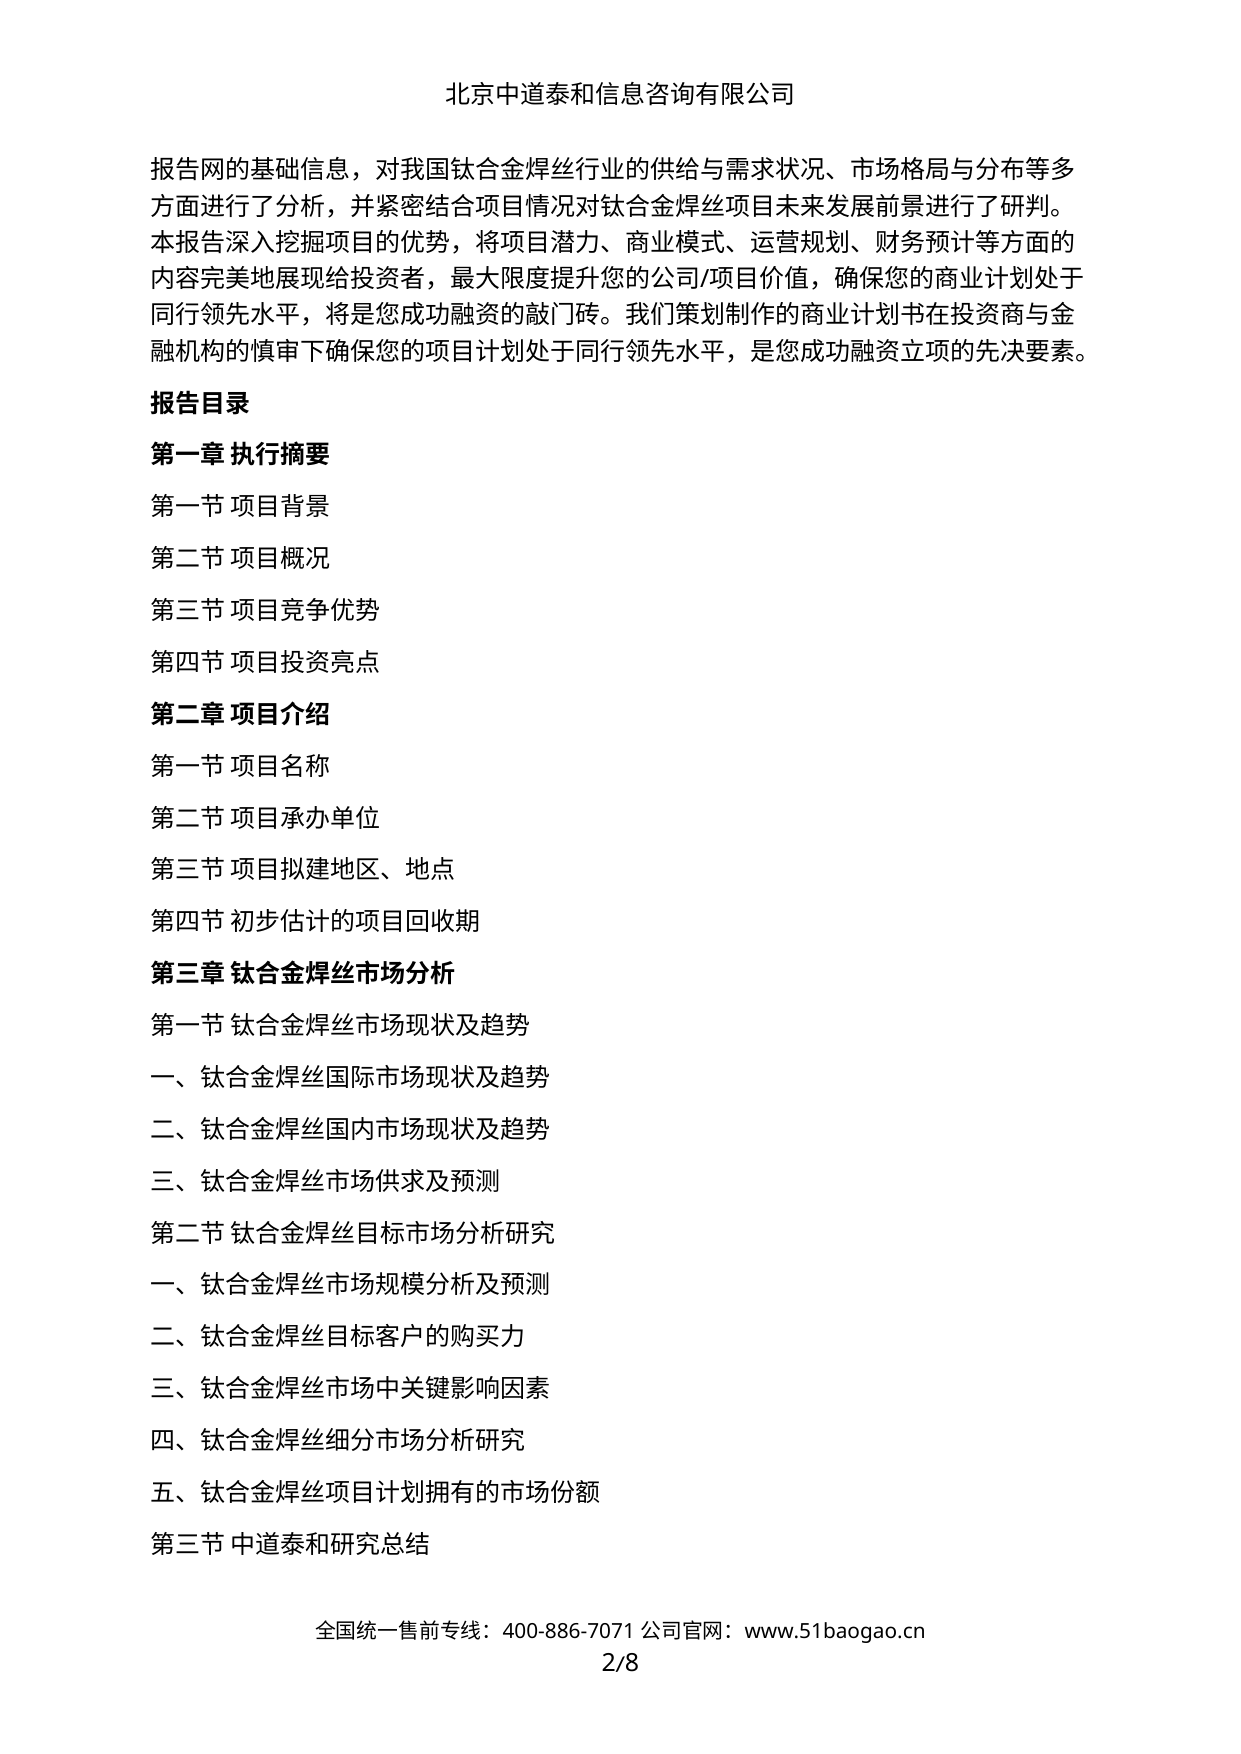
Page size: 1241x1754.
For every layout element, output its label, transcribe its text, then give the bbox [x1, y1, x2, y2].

text 第一节 项目名称 [150, 746, 1090, 782]
text 第二章 项目介绍 [150, 694, 1090, 731]
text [150, 150, 1090, 367]
text 第三节 项目拟建地区、地点 [150, 850, 1090, 886]
text 第二节 项目概况 [150, 539, 1090, 575]
text 三、钛合金焊丝市场中关键影响因素 [150, 1369, 1090, 1405]
text 第二节 钛合金焊丝目标市场分析研究 [150, 1213, 1090, 1249]
text 第一节 项目背景 [150, 487, 1090, 523]
text 二、钛合金焊丝目标客户的购买力 [150, 1317, 1090, 1353]
text 报告目录 [150, 383, 1090, 419]
text 五、钛合金焊丝项目计划拥有的市场份额 [150, 1472, 1090, 1509]
text 第一节 钛合金焊丝市场现状及趋势 [150, 1006, 1090, 1042]
text 三、钛合金焊丝市场供求及预测 [150, 1161, 1090, 1197]
text 第四节 项目投资亮点 [150, 642, 1090, 679]
text 第四节 初步估计的项目回收期 [150, 902, 1090, 938]
text 四、钛合金焊丝细分市场分析研究 [150, 1421, 1090, 1457]
text 第一章 执行摘要 [150, 435, 1090, 471]
text 第三节 中道泰和研究总结 [150, 1524, 1090, 1561]
text 一、钛合金焊丝国际市场现状及趋势 [150, 1057, 1090, 1094]
text 第二节 项目承办单位 [150, 798, 1090, 834]
text 二、钛合金焊丝国内市场现状及趋势 [150, 1109, 1090, 1146]
text 一、钛合金焊丝市场规模分析及预测 [150, 1265, 1090, 1301]
text 第三节 项目竞争优势 [150, 591, 1090, 627]
text 第三章 钛合金焊丝市场分析 [150, 954, 1090, 990]
